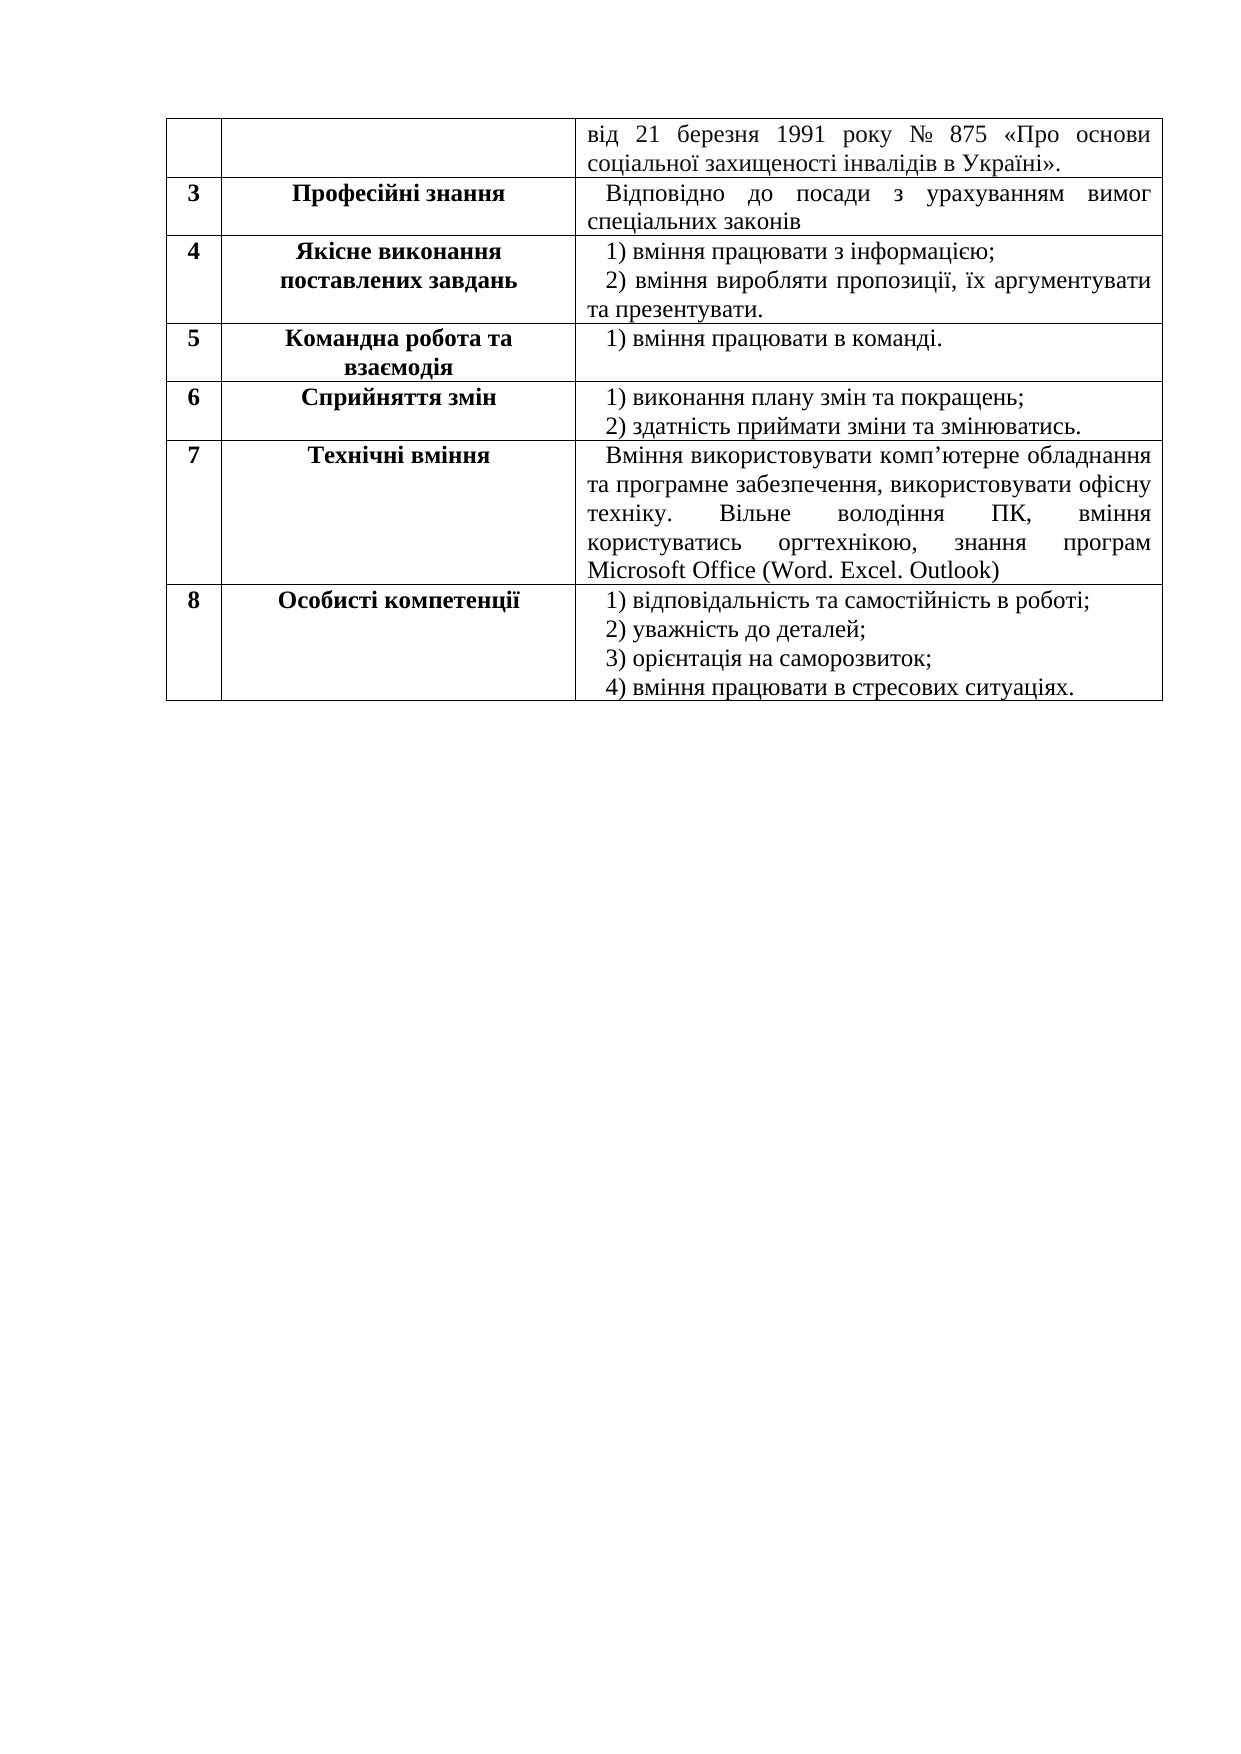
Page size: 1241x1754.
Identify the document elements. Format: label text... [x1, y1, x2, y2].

table_cell Відповідно до посади з урахуванням вимог спеціальних законів [576, 178, 1162, 235]
table_cell Технічні вміння [222, 441, 575, 584]
table_cell 1) вміння працювати з інформацією; 2) вміння виробляти пропозиції, їх аргументувати та презентувати. [576, 236, 1162, 322]
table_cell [222, 119, 575, 177]
table_cell 3 [167, 178, 221, 235]
table_cell Сприйняття змін [222, 382, 575, 439]
table_cell 5 [167, 324, 221, 381]
table_cell 1) відповідальність та самостійність в роботі; 2) уважність до деталей; 3) орієнтація на саморозвиток; 4) вміння працювати в стресових ситуаціях. [576, 585, 1162, 700]
table_cell Командна робота та взаємодія [222, 324, 575, 381]
table_cell 1) виконання плану змін та покращень; 2) здатність приймати зміни та змінюватись. [576, 382, 1162, 439]
table_cell Якісне виконання поставлених завдань [222, 236, 575, 322]
table_cell 8 [167, 585, 221, 700]
table_cell 4 [167, 236, 221, 322]
table_cell Вміння використовувати комп’ютерне обладнання та програмне забезпечення, використовувати офісну техніку. Вільне володіння ПК, вміння користуватись оргтехнікою, знання програм Microsoft Office (Word. Excel. Outlook) [576, 441, 1162, 584]
table_cell 1) вміння працювати в команді. [576, 324, 1162, 381]
table_cell Особисті компетенції [222, 585, 575, 700]
table_cell 2 [167, 119, 221, 177]
table_cell 7 [167, 441, 221, 584]
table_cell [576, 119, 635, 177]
table_cell 6 [167, 382, 221, 439]
table_cell Професійні знання [222, 178, 575, 235]
